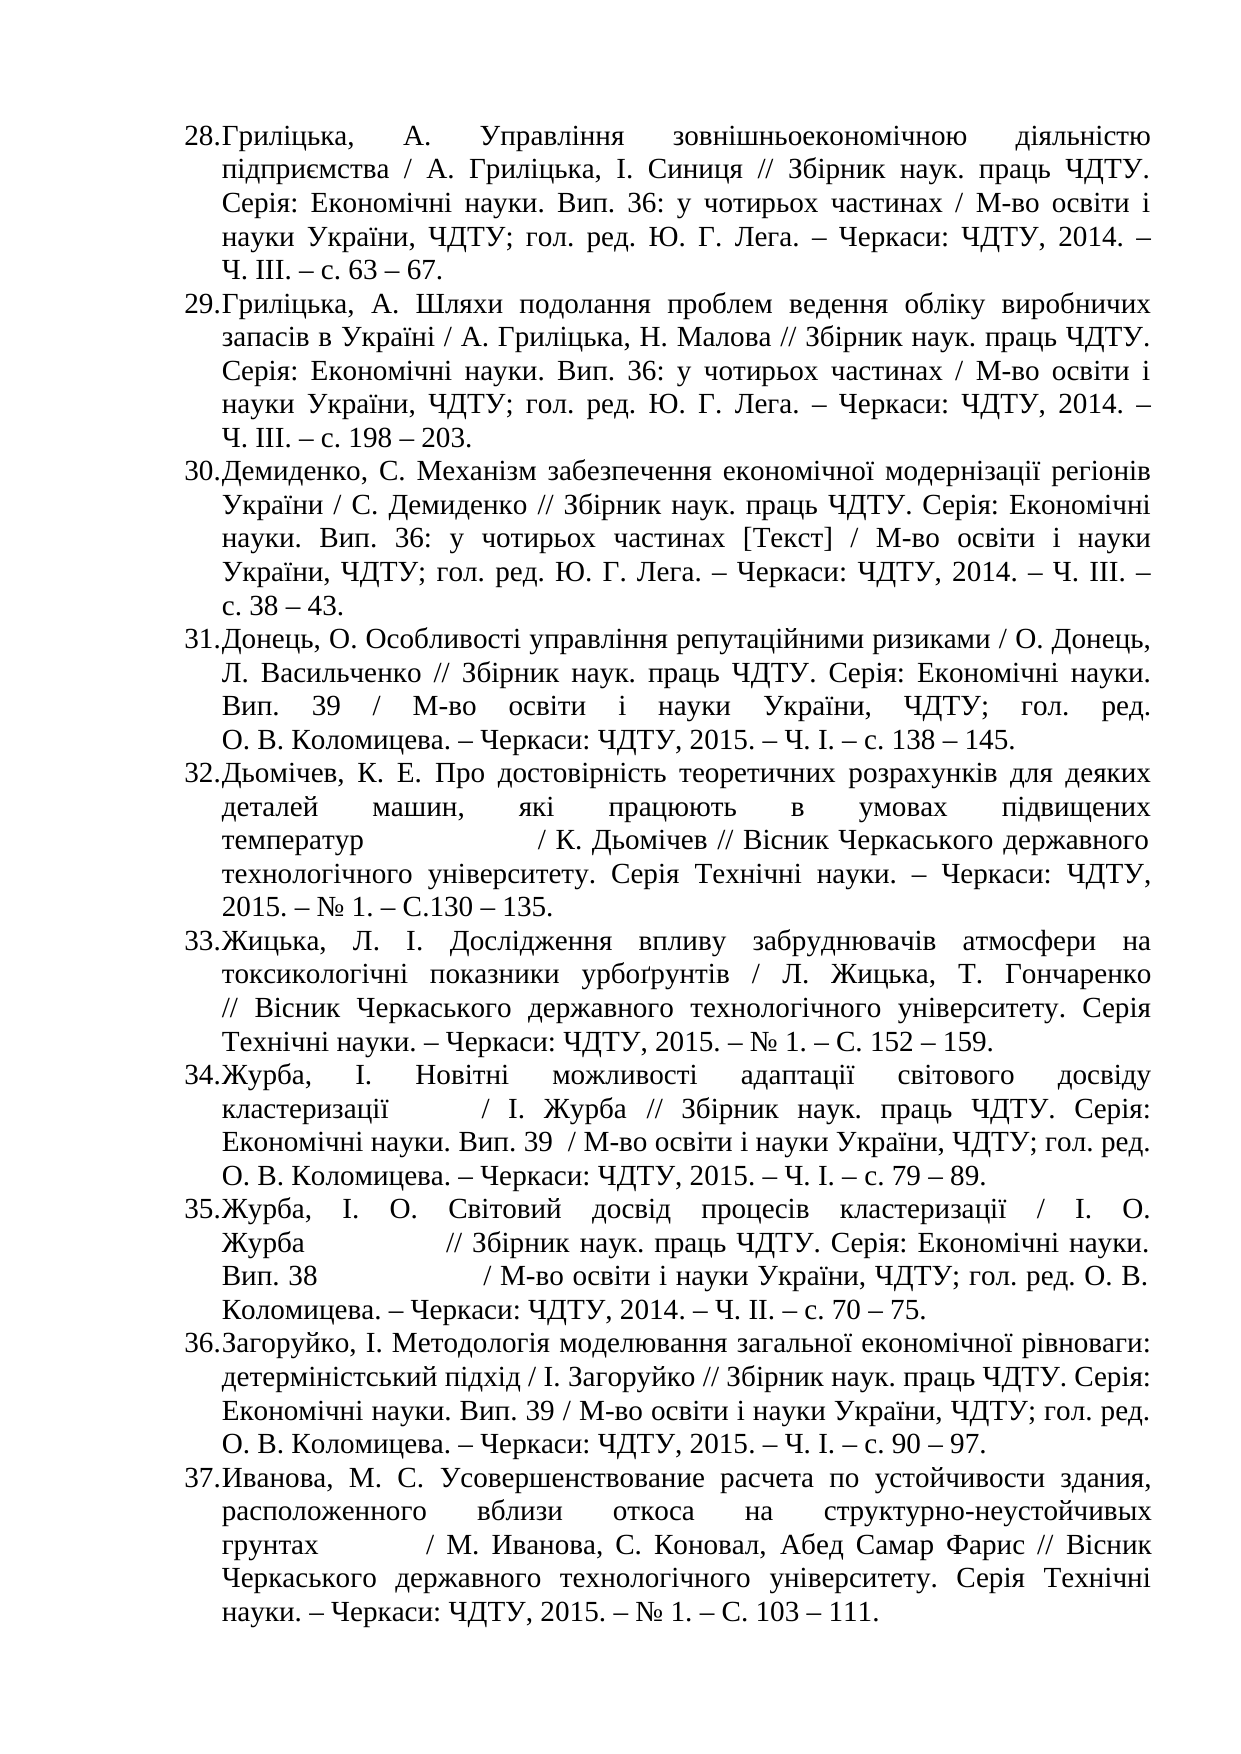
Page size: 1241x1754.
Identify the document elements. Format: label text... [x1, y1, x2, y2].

list Донець, О. Особливості управління репутаційними ризиками / О. Донець, Л. Васильченко // Збірник наук. праць ЧДТУ. Серія: Економічні науки. Вип. 39 / М-во освіти і науки України, ЧДТУ; гол. ред. О. В. Коломицева. – Черкаси: ЧДТУ, 2015. – Ч. І. – с. 138 – 145. [184, 621, 1152, 755]
list Дьомічев, К. Е. Про достовірність теоретичних розрахунків для деяких деталей машин, які працюють в умовах підвищених температур / К. Дьомічев // Вісник Черкаського державного технологічного університету. Серія Технічні науки. – Черкаси: ЧДТУ, 2015. – № 1. – С.130 – 135. [184, 755, 1152, 923]
list Демиденко, С. Механізм забезпечення економічної модернізації регіонів України / С. Демиденко // Збірник наук. праць ЧДТУ. Серія: Економічні науки. Вип. 36: у чотирьох частинах [Текст] / М-во освіти і науки України, ЧДТУ; гол. ред. Ю. Г. Лега. – Черкаси: ЧДТУ, 2014. – Ч. ІІІ. – с. 38 – 43. [184, 453, 1152, 621]
list Жицька, Л. І. Дослідження впливу забруднювачів атмосфери на токсикологічні показники урбоґрунтів / Л. Жицька, Т. Гончаренко // Вісник Черкаського державного технологічного університету. Серія Технічні науки. – Черкаси: ЧДТУ, 2015. – № 1. – С. 152 – 159. [184, 923, 1152, 1057]
list Журба, І. О. Світовий досвід процесів кластеризації / І. О. Журба // Збірник наук. праць ЧДТУ. Серія: Економічні науки. Вип. 38 / М-во освіти і науки України, ЧДТУ; гол. ред. О. В. Коломицева. – Черкаси: ЧДТУ, 2014. – Ч. ІІ. – с. 70 – 75. [184, 1191, 1152, 1326]
list Загоруйко, І. Методологія моделювання загальної економічної рівноваги: детерміністський підхід / І. Загоруйко // Збірник наук. праць ЧДТУ. Серія: Економічні науки. Вип. 39 / М-во освіти і науки України, ЧДТУ; гол. ред. О. В. Коломицева. – Черкаси: ЧДТУ, 2015. – Ч. І. – с. 90 – 97. [184, 1326, 1152, 1460]
list Гриліцька, А. Шляхи подолання проблем ведення обліку виробничих запасів в Україні / А. Гриліцька, Н. Малова // Збірник наук. праць ЧДТУ. Серія: Економічні науки. Вип. 36: у чотирьох частинах / М-во освіти і науки України, ЧДТУ; гол. ред. Ю. Г. Лега. – Черкаси: ЧДТУ, 2014. – Ч. ІІІ. – с. 198 – 203. [184, 286, 1152, 453]
list Журба, І. Новітні можливості адаптації світового досвіду кластеризації / І. Журба // Збірник наук. праць ЧДТУ. Серія: Економічні науки. Вип. 39 / М-во освіти і науки України, ЧДТУ; гол. ред. О. В. Коломицева. – Черкаси: ЧДТУ, 2015. – Ч. І. – с. 79 – 89. [184, 1057, 1152, 1191]
list Гриліцька, А. Управління зовнішньоекономічною діяльністю підприємства / А. Гриліцька, І. Синиця // Збірник наук. праць ЧДТУ. Серія: Економічні науки. Вип. 36: у чотирьох частинах / М-во освіти і науки України, ЧДТУ; гол. ред. Ю. Г. Лега. – Черкаси: ЧДТУ, 2014. – Ч. ІІІ. – с. 63 – 67. [184, 118, 1152, 286]
list Иванова, М. С. Усовершенствование расчета по устойчивости здания, расположенного вблизи откоса на структурно-неустойчивых грунтах / М. Иванова, С. Коновал, Абед Самар Фарис // Вісник Черкаського державного технологічного університету. Серія Технічні науки. – Черкаси: ЧДТУ, 2015. – № 1. – С. 103 – 111. [184, 1460, 1152, 1627]
